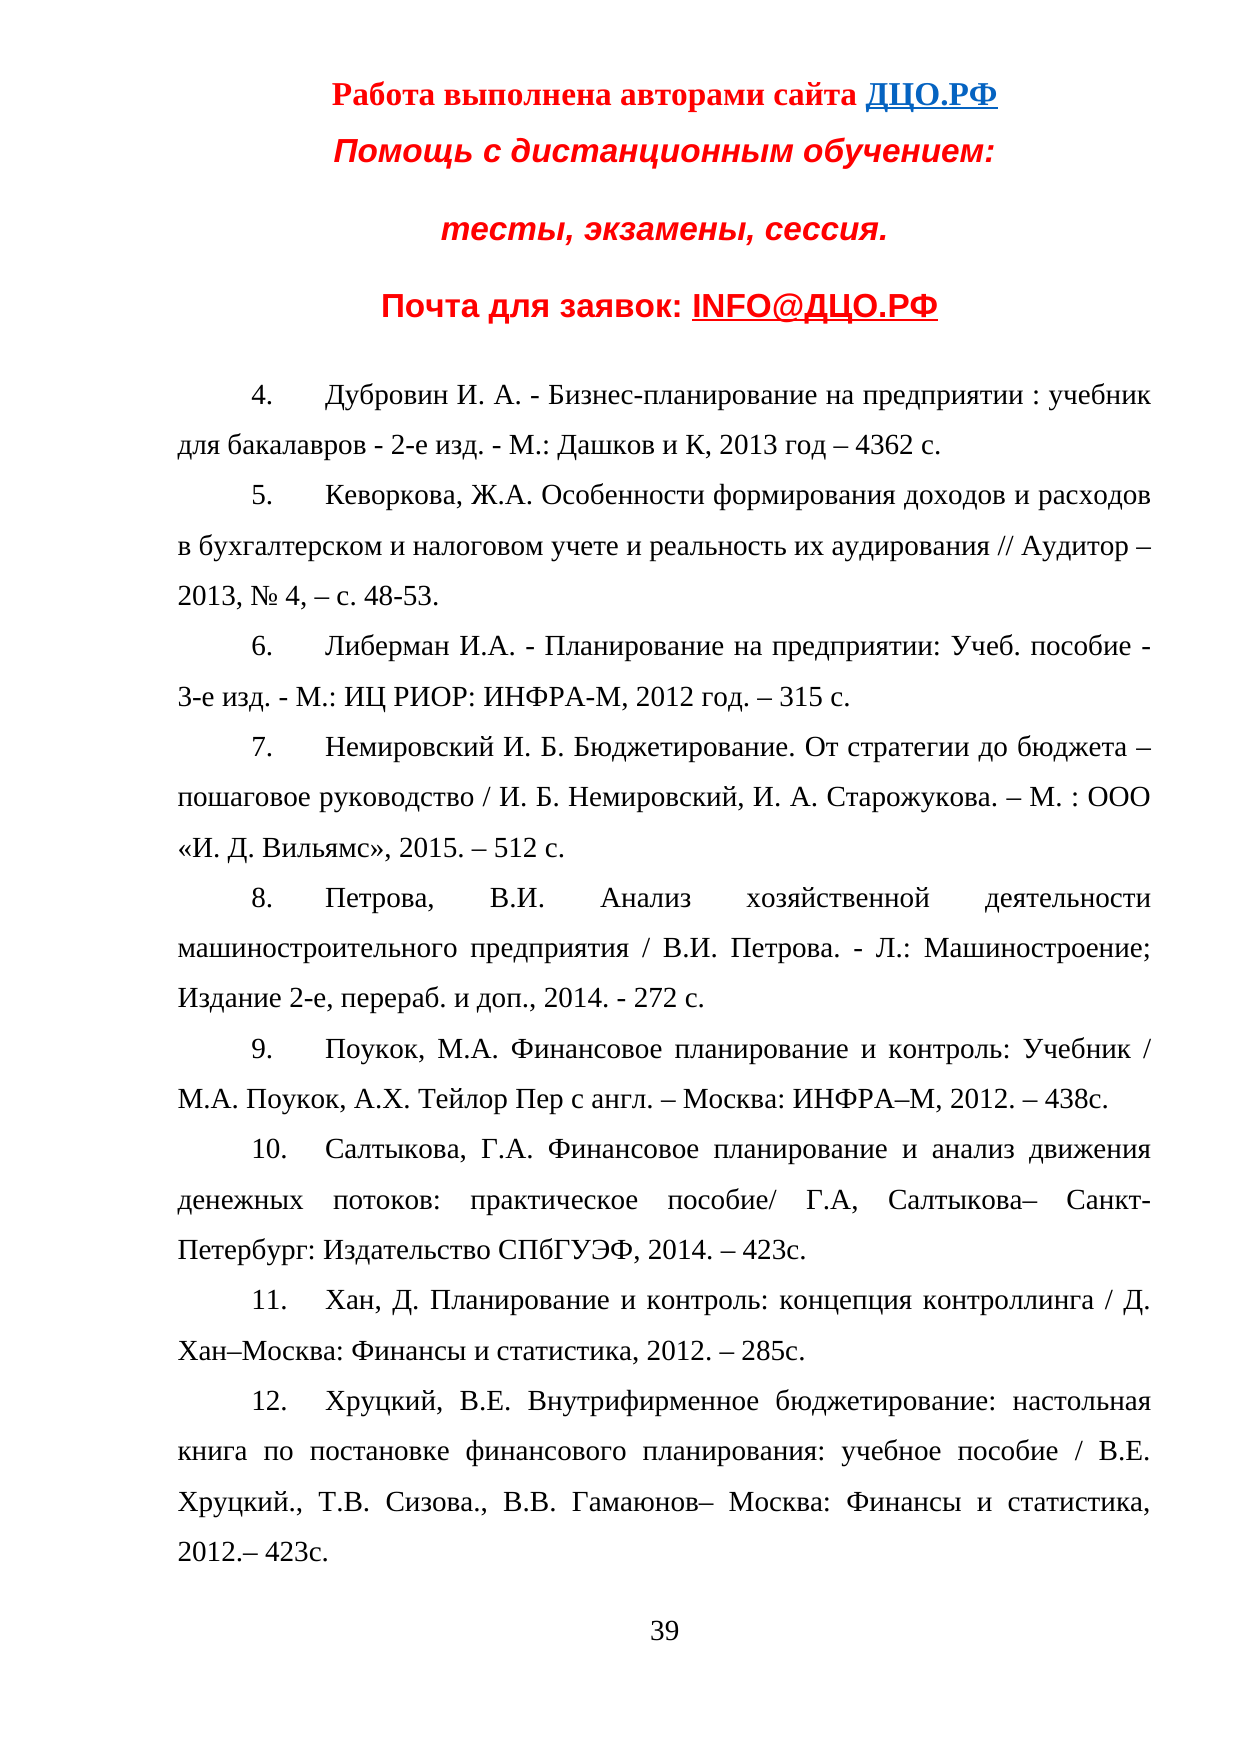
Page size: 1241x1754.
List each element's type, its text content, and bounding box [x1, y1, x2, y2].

list Либерман И.А. - Планирование на предприятии: Учеб. пособие - 3-e изд. - М.: ИЦ РИОР: ИНФРА-М, 2012 год. – 315 с. [177, 628, 1152, 712]
list Хруцкий, В.Е. Внутрифирменное бюджетирование: настольная книга по постановке финансового планирования: учебное пособие / В.Е. Хруцкий., Т.В. Сизова., В.В. Гамаюнов– Москва: Финансы и статистика, 2012.– 423с. [177, 1383, 1152, 1568]
list Немировский И. Б. Бюджетирование. От стратегии до бюджета – пошаговое руководство / И. Б. Немировский, И. А. Старожукова. – М. : ООО «И. Д. Вильямс», 2015. – 512 с. [177, 729, 1152, 863]
list Поукок, М.А. Финансовое планирование и контроль: Учебник / М.А. Поукок, А.Х. Тейлор Пер с англ. – Москва: ИНФРА–М, 2012. – 438с. [177, 1031, 1152, 1115]
list Кеворкова, Ж.А. Особенности формирования доходов и расходов в бухгалтерском и налоговом учете и реальность их аудирования // Аудитор – 2013, № 4, – с. 48-53. [177, 477, 1152, 612]
list Дубровин И. А. - Бизнес-планирование на предприятии : учебник для бакалавров - 2-е изд. - М.: Дашков и К, 2013 год – 4362 с. [177, 377, 1152, 461]
list Петрова, В.И. Анализ хозяйственной деятельности машиностроительного предприятия / В.И. Петрова. - Л.: Машиностроение; Издание 2-е, перераб. и доп., 2014. - 272 c. [177, 880, 1152, 1014]
list Салтыкова, Г.А. Финансовое планирование и анализ движения денежных потоков: практическое пособие/ Г.А, Салтыкова– Санкт-Петербург: Издательство СПбГУЭФ, 2014. – 423с. [177, 1132, 1152, 1266]
list Хан, Д. Планирование и контроль: концепция контроллинга / Д. Хан–Москва: Финансы и статистика, 2012. – 285с. [177, 1282, 1152, 1366]
